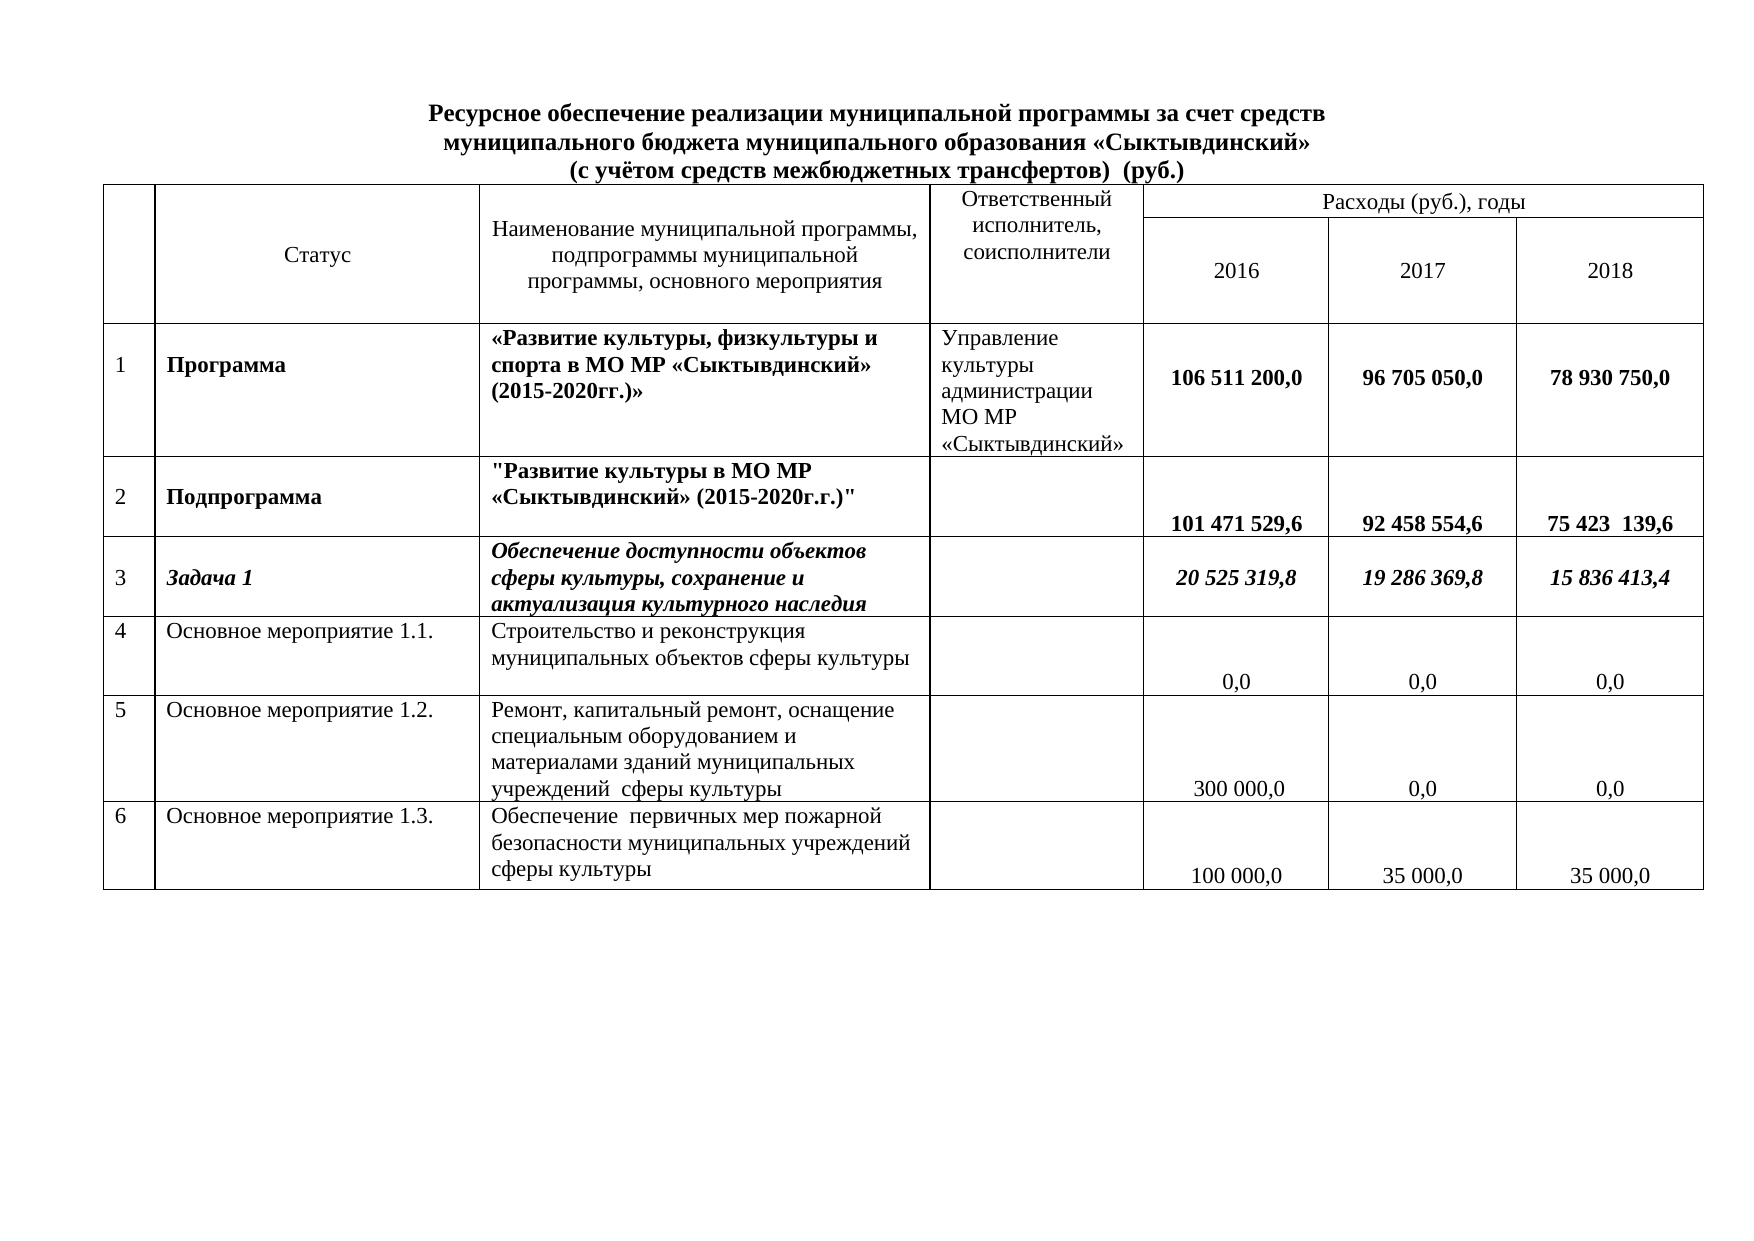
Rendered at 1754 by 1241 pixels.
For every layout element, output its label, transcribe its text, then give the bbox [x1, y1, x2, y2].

text (с учётом средств межбюджетных трансфертов) (руб.) [118, 155, 1636, 184]
table_cell 4 [104, 617, 154, 695]
table_cell 1 [104, 324, 154, 456]
table_cell [931, 537, 1143, 616]
table_cell 0,0 [1517, 696, 1703, 801]
table_cell 20 525 319,8 [1144, 537, 1328, 616]
table_cell 0,0 [1329, 617, 1516, 695]
table_header [104, 185, 154, 323]
table_cell [931, 696, 1143, 801]
table_cell 0,0 [1517, 617, 1703, 695]
table_header Наименование муниципальной программы, подпрограммы муниципальной программы, основного мероприятия [480, 185, 929, 323]
table_cell 6 [104, 802, 154, 889]
table_cell 2016 [1144, 218, 1328, 323]
table_cell Задача 1 [156, 537, 479, 616]
text муниципального бюджета муниципального образования «Сыктывдинский» [118, 127, 1636, 155]
table_cell Подпрограмма [156, 457, 479, 536]
table_cell Управление культуры администрации МО МР «Сыктывдинский» [931, 324, 1143, 456]
table_cell 92 458 554,6 [1329, 457, 1516, 536]
table_cell 15 836 413,4 [1517, 537, 1703, 616]
table_cell 0,0 [1144, 617, 1328, 695]
table_cell Основное мероприятие 1.2. [156, 696, 479, 801]
table_cell 101 471 529,6 [1144, 457, 1328, 536]
text Ресурсное обеспечение реализации муниципальной программы за счет средств [118, 98, 1636, 127]
table_cell 35 000,0 [1517, 802, 1703, 889]
table_cell Программа [156, 324, 479, 456]
table_cell 3 [104, 537, 154, 616]
table_header Расходы (руб.), годы [1144, 185, 1703, 217]
table_cell [931, 617, 1143, 695]
table_cell 78 930 750,0 [1517, 324, 1703, 456]
table_cell 300 000,0 [1144, 696, 1328, 801]
table_cell [931, 457, 1143, 536]
table_header Статус [156, 185, 479, 323]
table_cell 0,0 [1329, 696, 1516, 801]
table_cell 96 705 050,0 [1329, 324, 1516, 456]
table_cell [931, 802, 1143, 889]
table_cell Обеспечение первичных мер пожарной безопасности муниципальных учреждений сферы культуры [480, 802, 929, 889]
table_cell 35 000,0 [1329, 802, 1516, 889]
table_cell 5 [104, 696, 154, 801]
table_cell 75 423 139,6 [1517, 457, 1703, 536]
table_cell 2018 [1517, 218, 1703, 323]
table_cell 2017 [1329, 218, 1516, 323]
table_cell 19 286 369,8 [1329, 537, 1516, 616]
table_cell 2 [104, 457, 154, 536]
table_cell 100 000,0 [1144, 802, 1328, 889]
table_cell Ремонт, капитальный ремонт, оснащение специальным оборудованием и материалами зданий муниципальных учреждений сферы культуры [480, 696, 929, 801]
table_cell Строительство и реконструкция муниципальных объектов сферы культуры [480, 617, 929, 695]
table_header Ответственный исполнитель, соисполнители [931, 185, 1143, 323]
table_cell "Развитие культуры в МО МР «Сыктывдинский» (2015-2020г.г.)" [480, 457, 929, 536]
table_cell Обеспечение доступности объектов сферы культуры, сохранение и актуализация культурного наследия [480, 537, 929, 616]
table_cell «Развитие культуры, физкультуры и спорта в МО МР «Сыктывдинский» (2015-2020гг.)» [480, 324, 929, 456]
table_cell Основное мероприятие 1.1. [156, 617, 479, 695]
table_cell Основное мероприятие 1.3. [156, 802, 479, 889]
table_cell 106 511 200,0 [1144, 324, 1328, 456]
